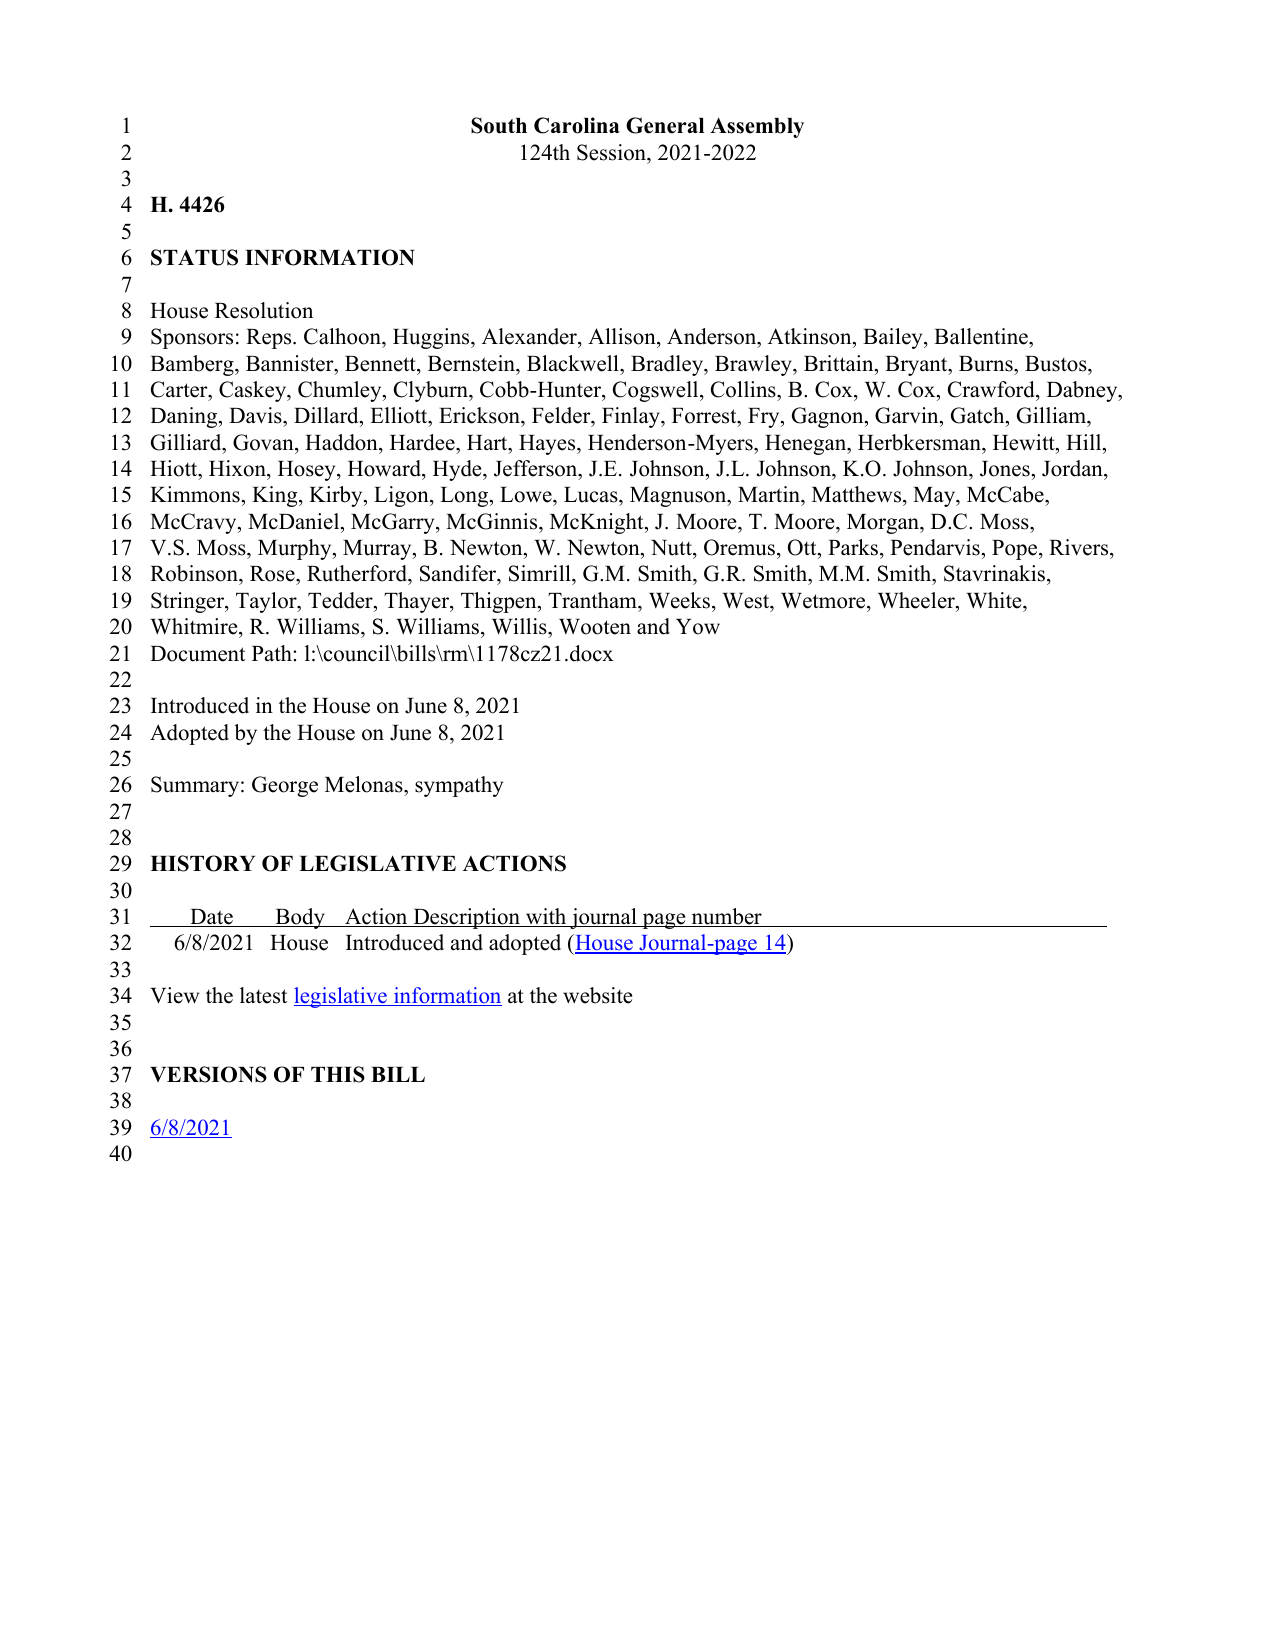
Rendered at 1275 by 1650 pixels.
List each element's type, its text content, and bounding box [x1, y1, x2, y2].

text View the latest legislative information at the website [150, 982, 1125, 1008]
text 124th Session, 2021-2022 [150, 139, 1125, 165]
text South Carolina General Assembly [150, 112, 1125, 139]
text Summary: George Melonas, sympathy [150, 771, 1125, 798]
text H. 4426 [150, 192, 1125, 218]
text HISTORY OF LEGISLATIVE ACTIONS [150, 850, 1125, 877]
text Adopted by the House on June 8, 2021 [150, 719, 1125, 745]
text Introduced in the House on June 8, 2021 [150, 692, 1125, 719]
text STATUS INFORMATION [150, 244, 1125, 271]
text 6/8/2021 House Introduced and adopted (House Journal-page 14) [150, 929, 1125, 956]
text Sponsors: Reps. Calhoon, Huggins, Alexander, Allison, Anderson, Atkinson, Bailey, Ballentine, Bamberg, Bannister, Bennett, Bernstein, Blackwell, Bradley, Brawley, Brittain, Bryant, Burns, Bustos, Carter, Caskey, Chumley, Clyburn, Cobb-Hunter, Cogswell, Collins, B. Cox, W. Cox, Crawford, Dabney, Daning, Davis, Dillard, Elliott, Erickson, Felder, Finlay, Forrest, Fry, Gagnon, Garvin, Gatch, Gilliam, Gilliard, Govan, Haddon, Hardee, Hart, Hayes, Henderson-Myers, Henegan, Herbkersman, Hewitt, Hill, Hiott, Hixon, Hosey, Howard, Hyde, Jefferson, J.E. Johnson, J.L. Johnson, K.O. Johnson, Jones, Jordan, Kimmons, King, Kirby, Ligon, Long, Lowe, Lucas, Magnuson, Martin, Matthews, May, McCabe, McCravy, McDaniel, McGarry, McGinnis, McKnight, J. Moore, T. Moore, Morgan, D.C. Moss, V.S. Moss, Murphy, Murray, B. Newton, W. Newton, Nutt, Oremus, Ott, Parks, Pendarvis, Pope, Rivers, Robinson, Rose, Rutherford, Sandifer, Simrill, G.M. Smith, G.R. Smith, M.M. Smith, Stavrinakis, Stringer, Taylor, Tedder, Thayer, Thigpen, Trantham, Weeks, West, Wetmore, Wheeler, White, Whitmire, R. Williams, S. Williams, Willis, Wooten and Yow [150, 323, 1125, 639]
text House Resolution [150, 297, 1125, 323]
text Document Path: l:\council\bills\rm\1178cz21.docx [150, 639, 1125, 666]
text VERSIONS OF THIS BILL [150, 1061, 1125, 1088]
text 6/8/2021 [150, 1114, 1125, 1140]
text Date Body Action Description with journal page number [150, 903, 1125, 929]
